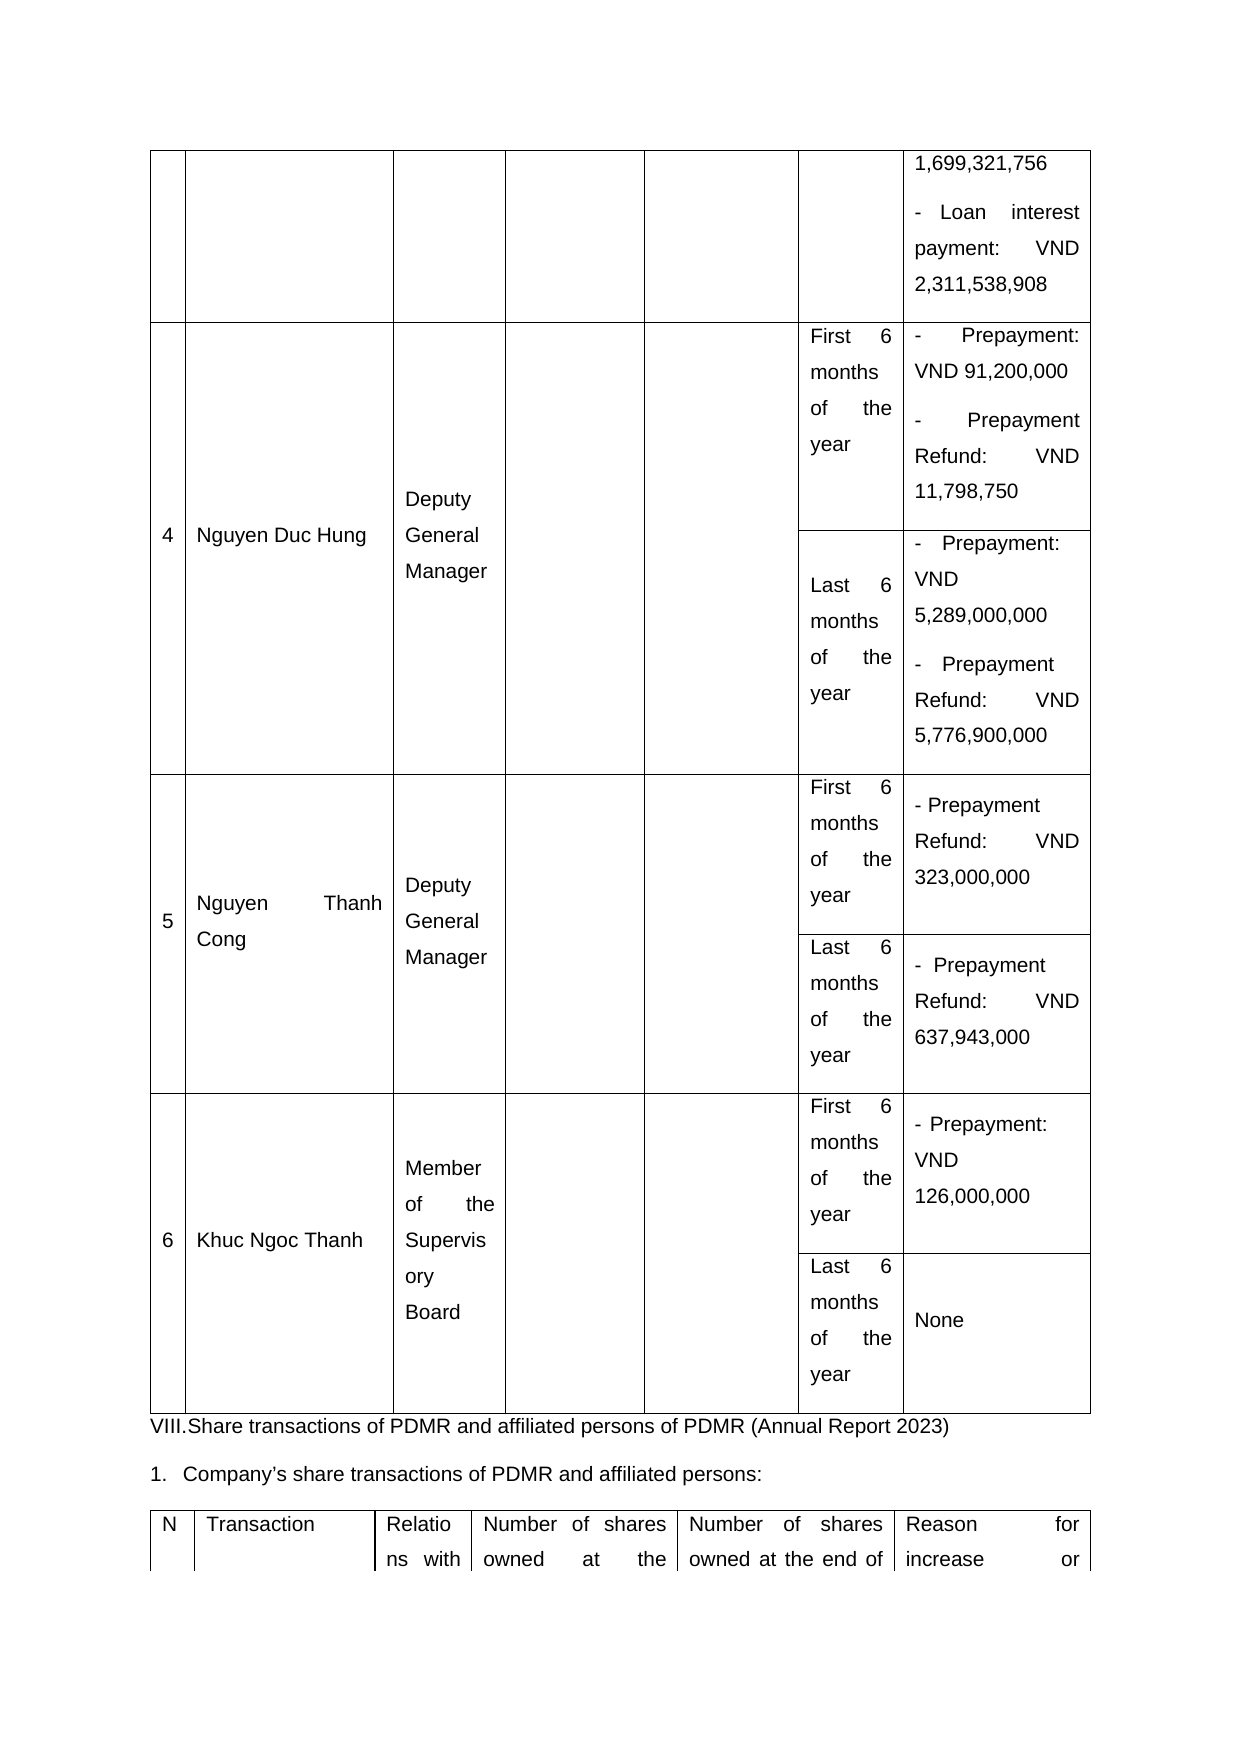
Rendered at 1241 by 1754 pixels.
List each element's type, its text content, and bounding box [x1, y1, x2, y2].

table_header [895, 1511, 1090, 1571]
table_cell Last 6 months of the year [799, 531, 903, 774]
table_cell - Prepayment: VND 91,200,000 - Prepayment Refund: VND 11,798,750 [904, 323, 1090, 530]
table_cell Nguyen Duc Hung [186, 323, 393, 774]
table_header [195, 1511, 374, 1571]
table_cell First 6 months of the year [799, 323, 903, 530]
table_cell [506, 1094, 644, 1412]
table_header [678, 1511, 894, 1571]
table_cell Khuc Ngoc Thanh [186, 1094, 393, 1412]
table_cell Member of the Supervisory Board [394, 1094, 505, 1412]
table_cell [506, 775, 644, 1093]
table_cell [506, 323, 644, 774]
table_cell Last 6 months of the year [799, 935, 903, 1093]
table_cell First 6 months of the year [799, 775, 903, 934]
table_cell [904, 151, 1090, 322]
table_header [472, 1511, 677, 1571]
table_cell Deputy General Manager [394, 323, 505, 774]
table_header No. [151, 1511, 194, 1571]
table_cell [645, 1094, 798, 1412]
table_header Relations with PMDR [376, 1511, 471, 1571]
table_cell 4 [151, 323, 185, 774]
table_cell Last 6 months of the year [799, 1254, 903, 1412]
table_cell 5 [151, 775, 185, 1093]
table_cell Prepayment Refund: VND 323,000,000 [904, 775, 1090, 934]
table_cell [645, 775, 798, 1093]
table_cell Nguyen Thanh Cong [186, 775, 393, 1093]
table_cell Deputy General Manager [394, 775, 505, 1093]
table_cell Prepayment: VND 126,000,000 [904, 1094, 1090, 1253]
table_cell None [904, 1254, 1090, 1412]
table_cell First 6 months of the year [799, 1094, 903, 1253]
list Share transactions of PDMR and affiliated persons of PDMR (Annual Report 2023) [150, 1414, 1090, 1437]
table_cell Prepayment Refund: VND 637,943,000 [904, 935, 1090, 1093]
table_cell [645, 323, 798, 774]
list Company’s share transactions of PDMR and affiliated persons: [150, 1462, 1090, 1486]
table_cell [799, 151, 903, 322]
table_cell 6 [151, 1094, 185, 1412]
table_cell Prepayment: VND 5,289,000,000 Prepayment Refund: VND 5,776,900,000 [904, 531, 1090, 774]
